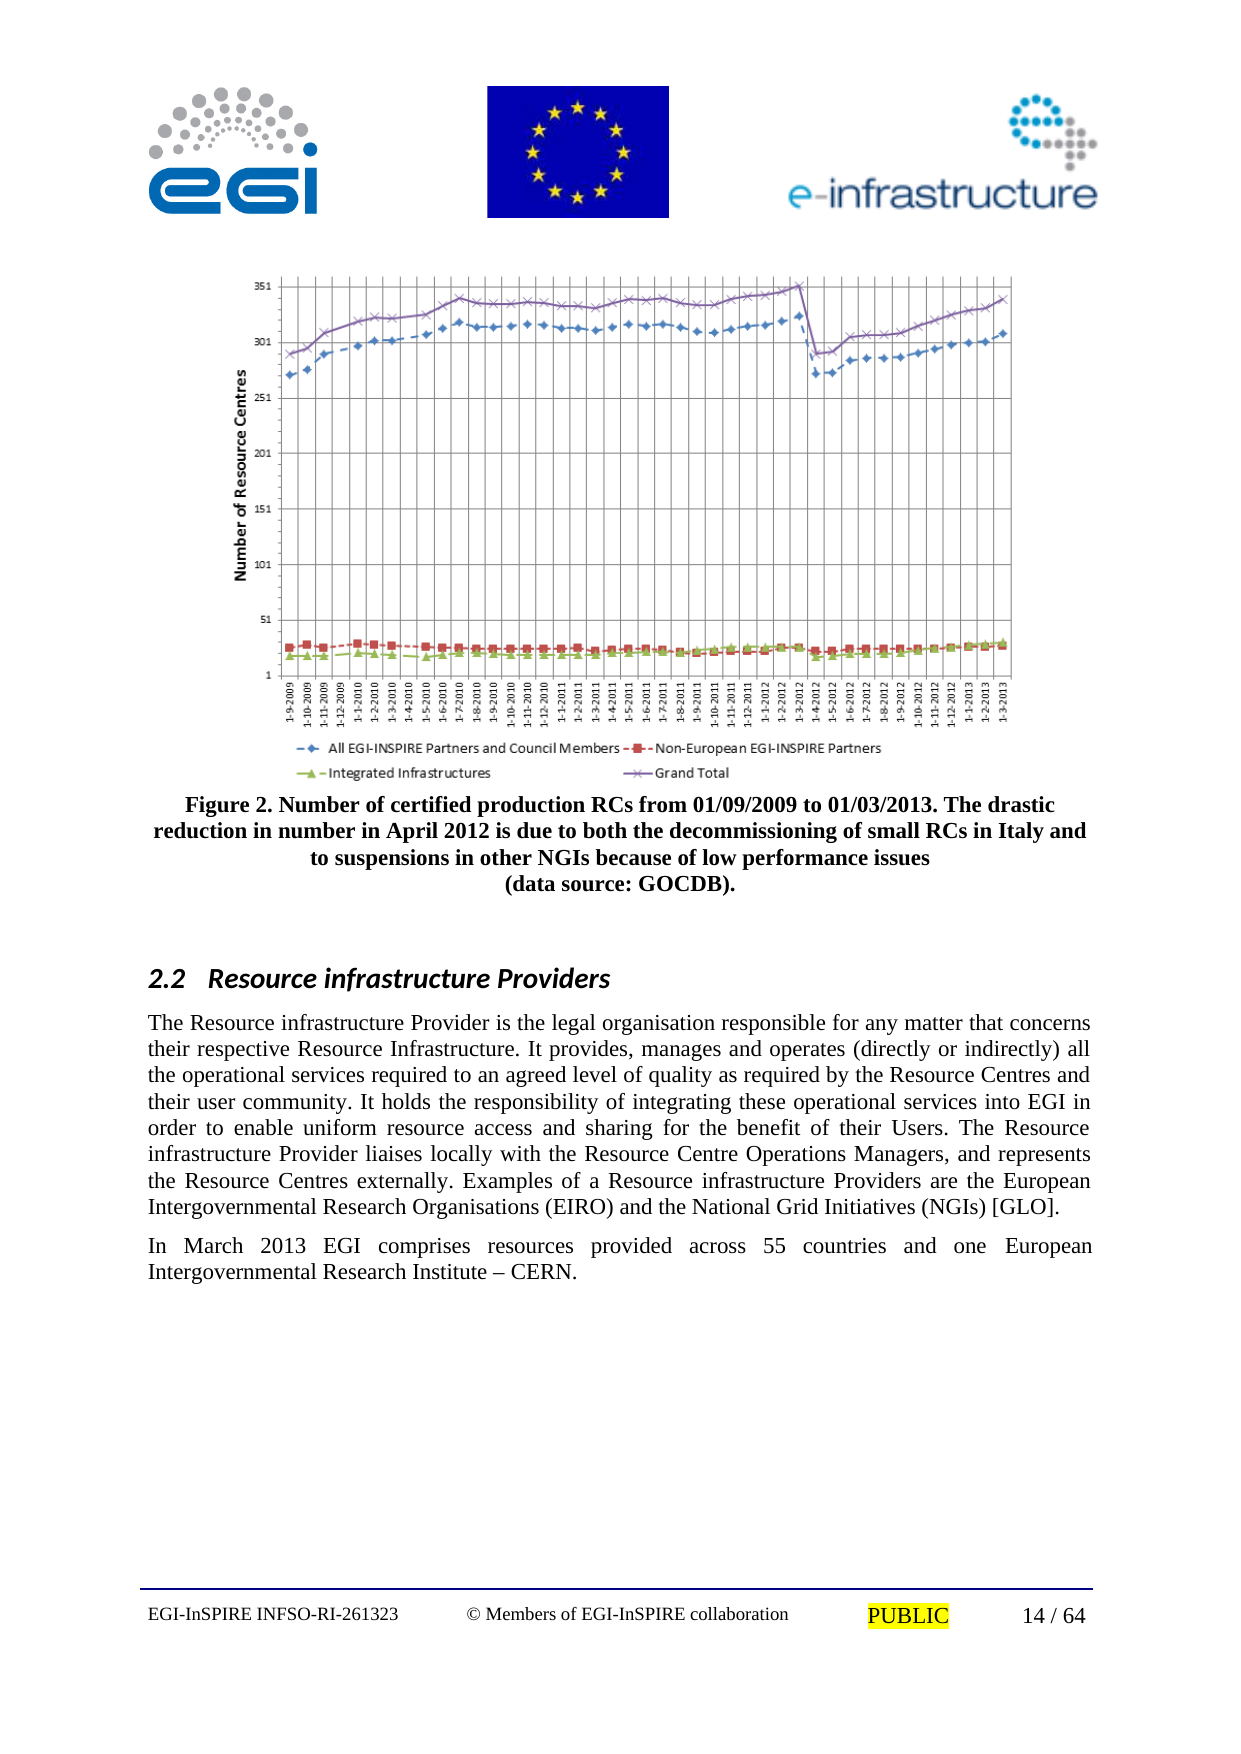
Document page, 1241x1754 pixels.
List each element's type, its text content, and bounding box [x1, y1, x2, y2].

text (data source: GOCDB). [148, 870, 1092, 897]
text In March 2013 EGI comprises resources provided across 55 countries and one European Intergovernmental Research Institute – CERN. [148, 1232, 1092, 1285]
subtitle Resource infrastructure Providers [148, 961, 1092, 996]
picture [781, 86, 1106, 218]
text Figure 2. Number of certified production RCs from 01/09/2009 to 01/03/2013. The drastic reduction in number in April 2012 is due to both the decommissioning of small RCs in Italy and to suspensions in other NGIs because of low performance issues [148, 791, 1092, 870]
text The Resource infrastructure Provider is the legal organisation responsible for any matter that concerns their respective Resource Infrastructure. It provides, manages and operates (directly or indirectly) all the operational services required to an agreed level of quality as required by the Resource Centres and their user community. It holds the responsibility of integrating these operational services into EGI in order to enable uniform resource access and sharing for the benefit of their Users. The Resource infrastructure Provider liaises locally with the Resource Centre Operations Managers, and represents the Resource Centres externally. Examples of a Resource infrastructure Providers are the European Intergovernmental Research Organisations (EIRO) and the National Grid Initiatives (NGIs) [GLO]. [148, 1009, 1092, 1219]
picture [147, 86, 319, 216]
picture [220, 269, 1020, 787]
picture [487, 86, 669, 218]
